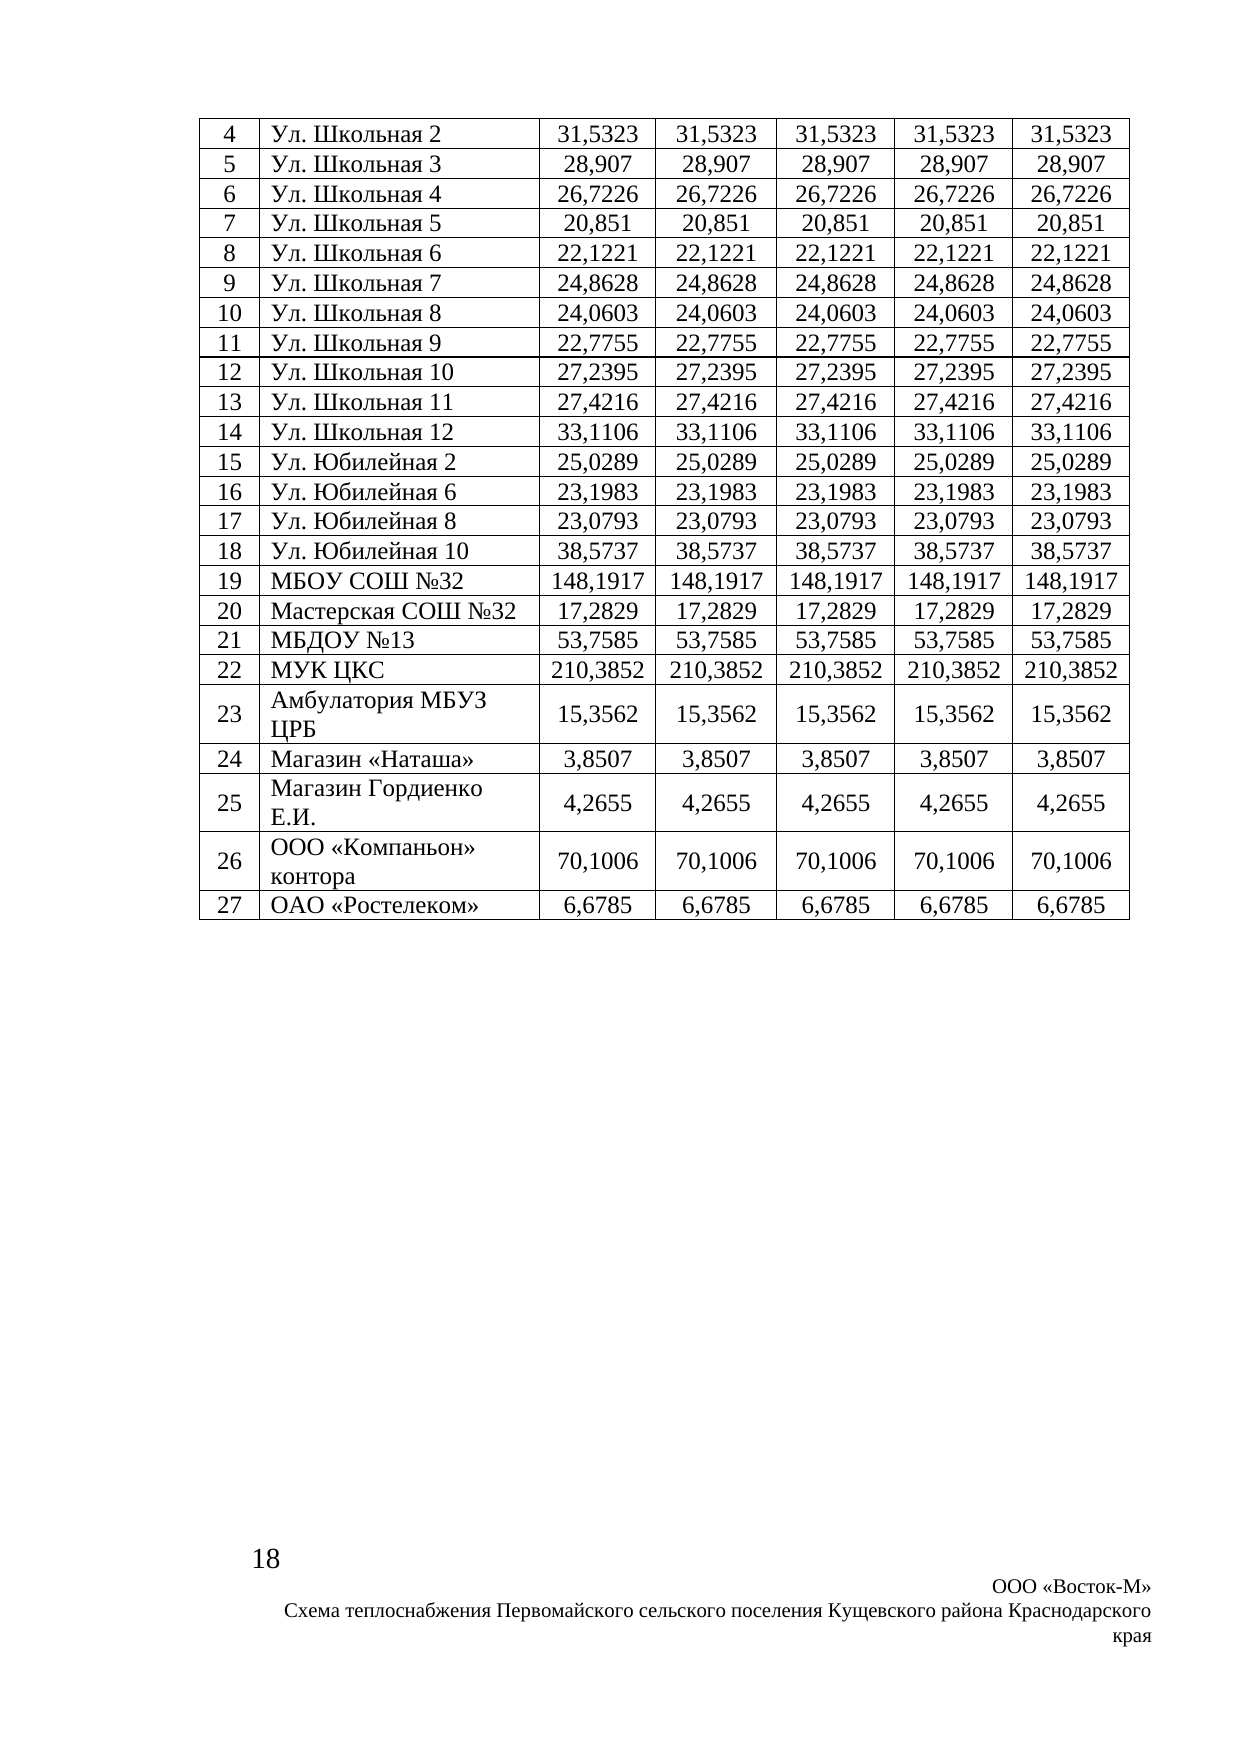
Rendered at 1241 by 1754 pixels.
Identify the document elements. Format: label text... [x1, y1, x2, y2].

table_cell Ул. Юбилейная 6 [260, 477, 539, 505]
table_cell 14 [200, 417, 259, 446]
table_cell 22,1221 [1013, 238, 1129, 267]
table_cell 31,5323 [777, 119, 894, 148]
table_cell 15,3562 [777, 685, 894, 743]
table_cell 22,7755 [540, 328, 655, 356]
table_cell 5 [200, 149, 259, 178]
table_cell 12 [200, 358, 259, 386]
table_cell 148,1917 [656, 566, 776, 595]
table_cell Ул. Школьная 5 [260, 209, 539, 237]
table_cell 38,5737 [540, 536, 655, 565]
table_cell 53,7585 [777, 626, 894, 654]
table_cell 24,0603 [656, 298, 776, 327]
table_cell 20 [200, 596, 259, 624]
table_cell 20,851 [777, 209, 894, 237]
table_cell 38,5737 [1013, 536, 1129, 565]
table_cell 70,1006 [777, 832, 894, 889]
table_cell 22,7755 [1013, 328, 1129, 356]
table_cell 148,1917 [777, 566, 894, 595]
table_cell 31,5323 [656, 119, 776, 148]
table_cell МБДОУ №13 [260, 626, 539, 654]
table_cell 25,0289 [540, 447, 655, 476]
table_cell 3,8507 [1013, 744, 1129, 772]
table_cell 24,8628 [777, 268, 894, 297]
table_cell 6 [200, 179, 259, 207]
table_cell 17,2829 [777, 596, 894, 624]
table_cell Амбулатория МБУЗ ЦРБ [260, 685, 539, 743]
table_cell 23,0793 [656, 506, 776, 535]
table_cell 53,7585 [895, 626, 1012, 654]
table_cell 23,0793 [895, 506, 1012, 535]
table_cell Ул. Школьная 8 [260, 298, 539, 327]
table_cell 15,3562 [895, 685, 1012, 743]
table_cell Ул. Школьная 3 [260, 149, 539, 178]
table_cell 6,6785 [656, 891, 776, 919]
table_cell 25,0289 [777, 447, 894, 476]
table_cell 20,851 [1013, 209, 1129, 237]
table_cell 22 [200, 655, 259, 684]
table_cell 70,1006 [540, 832, 655, 889]
table_cell 31,5323 [1013, 119, 1129, 148]
table_cell 20,851 [656, 209, 776, 237]
table_cell 24,8628 [656, 268, 776, 297]
table_cell 24,8628 [1013, 268, 1129, 297]
table_cell ОАО «Ростелеком» [260, 891, 539, 919]
table_cell Магазин «Наташа» [260, 744, 539, 772]
table_cell 23,1983 [777, 477, 894, 505]
table_cell 210,3852 [1013, 655, 1129, 684]
table_cell 7 [200, 209, 259, 237]
table_cell 26 [200, 832, 259, 889]
table_cell 27,4216 [777, 387, 894, 416]
table_cell 3,8507 [895, 744, 1012, 772]
table_cell 27,4216 [895, 387, 1012, 416]
table_cell 31,5323 [540, 119, 655, 148]
table_cell 148,1917 [1013, 566, 1129, 595]
table_cell 4 [200, 119, 259, 148]
table_cell 70,1006 [656, 832, 776, 889]
table_cell 70,1006 [895, 832, 1012, 889]
table_cell 21 [200, 626, 259, 654]
table_cell 4,2655 [656, 774, 776, 831]
table_cell 15,3562 [656, 685, 776, 743]
table_cell МУК ЦКС [260, 655, 539, 684]
table_cell 6,6785 [895, 891, 1012, 919]
table_cell Ул. Юбилейная 2 [260, 447, 539, 476]
table_cell 6,6785 [1013, 891, 1129, 919]
table_cell МБОУ СОШ №32 [260, 566, 539, 595]
table_cell Мастерская СОШ №32 [260, 596, 539, 624]
table_cell 27,4216 [540, 387, 655, 416]
table_cell 23,0793 [777, 506, 894, 535]
table_cell 17,2829 [540, 596, 655, 624]
table_cell 33,1106 [1013, 417, 1129, 446]
table_cell Ул. Школьная 12 [260, 417, 539, 446]
table_cell 24,8628 [540, 268, 655, 297]
table_cell Ул. Школьная 9 [260, 328, 539, 356]
table_cell Ул. Школьная 11 [260, 387, 539, 416]
table_cell Ул. Школьная 4 [260, 179, 539, 207]
table_cell 26,7226 [1013, 179, 1129, 207]
table_cell 6,6785 [540, 891, 655, 919]
table_cell 38,5737 [777, 536, 894, 565]
table_cell 22,1221 [895, 238, 1012, 267]
table_cell 27,2395 [1013, 358, 1129, 386]
table_cell Ул. Школьная 6 [260, 238, 539, 267]
table_cell 33,1106 [540, 417, 655, 446]
table_cell 22,1221 [656, 238, 776, 267]
table_cell 13 [200, 387, 259, 416]
table_cell 15,3562 [1013, 685, 1129, 743]
table_cell Ул. Школьная 10 [260, 358, 539, 386]
table_cell 26,7226 [656, 179, 776, 207]
table_cell 25 [200, 774, 259, 831]
table_cell 16 [200, 477, 259, 505]
table_cell 23 [200, 685, 259, 743]
table_cell 17,2829 [895, 596, 1012, 624]
table_cell 210,3852 [656, 655, 776, 684]
table_cell 27,2395 [895, 358, 1012, 386]
table_cell 28,907 [1013, 149, 1129, 178]
table_cell 23,0793 [1013, 506, 1129, 535]
table_cell 24,0603 [1013, 298, 1129, 327]
table_cell 17,2829 [1013, 596, 1129, 624]
table_cell 4,2655 [895, 774, 1012, 831]
table_cell 33,1106 [777, 417, 894, 446]
table_cell 26,7226 [777, 179, 894, 207]
table_cell 28,907 [540, 149, 655, 178]
table_cell 25,0289 [1013, 447, 1129, 476]
table_cell 27 [200, 891, 259, 919]
table_cell 23,0793 [540, 506, 655, 535]
table_cell 3,8507 [540, 744, 655, 772]
table_cell Ул. Юбилейная 8 [260, 506, 539, 535]
table_cell 6,6785 [777, 891, 894, 919]
table_cell 33,1106 [895, 417, 1012, 446]
table_cell 26,7226 [895, 179, 1012, 207]
table_cell 38,5737 [895, 536, 1012, 565]
table_cell 10 [200, 298, 259, 327]
table_cell 9 [200, 268, 259, 297]
table_cell 24 [200, 744, 259, 772]
table_cell 15 [200, 447, 259, 476]
table_cell 53,7585 [1013, 626, 1129, 654]
table_cell Ул. Юбилейная 10 [260, 536, 539, 565]
table_cell 25,0289 [895, 447, 1012, 476]
table_cell 11 [200, 328, 259, 356]
table_cell 4,2655 [540, 774, 655, 831]
table_cell 53,7585 [540, 626, 655, 654]
table_cell 23,1983 [895, 477, 1012, 505]
table_cell 20,851 [540, 209, 655, 237]
table_cell 210,3852 [777, 655, 894, 684]
table_cell 31,5323 [895, 119, 1012, 148]
table_cell 28,907 [656, 149, 776, 178]
table_cell 23,1983 [656, 477, 776, 505]
table_cell 28,907 [777, 149, 894, 178]
table_cell 20,851 [895, 209, 1012, 237]
table_cell 22,7755 [656, 328, 776, 356]
table_cell 22,7755 [777, 328, 894, 356]
table_cell 17,2829 [656, 596, 776, 624]
table_cell 22,1221 [777, 238, 894, 267]
table_cell 23,1983 [540, 477, 655, 505]
table_cell 23,1983 [1013, 477, 1129, 505]
table_cell 33,1106 [656, 417, 776, 446]
table_cell 24,0603 [540, 298, 655, 327]
table_cell 25,0289 [656, 447, 776, 476]
table_cell 210,3852 [895, 655, 1012, 684]
table_cell 148,1917 [895, 566, 1012, 595]
table_cell 8 [200, 238, 259, 267]
table_cell 148,1917 [540, 566, 655, 595]
table_cell 3,8507 [777, 744, 894, 772]
table_cell 22,1221 [540, 238, 655, 267]
table_cell 24,8628 [895, 268, 1012, 297]
table_cell 27,2395 [540, 358, 655, 386]
table_cell 24,0603 [895, 298, 1012, 327]
table_cell 27,4216 [1013, 387, 1129, 416]
table_cell 27,2395 [777, 358, 894, 386]
table_cell 22,7755 [895, 328, 1012, 356]
table_cell 38,5737 [656, 536, 776, 565]
table_cell Ул. Школьная 2 [260, 119, 539, 148]
table_cell 70,1006 [1013, 832, 1129, 889]
table_cell 18 [200, 536, 259, 565]
table_cell Ул. Школьная 7 [260, 268, 539, 297]
table_cell 53,7585 [656, 626, 776, 654]
table_cell ООО «Компаньон» контора [260, 832, 539, 889]
table_cell 3,8507 [656, 744, 776, 772]
table_cell 17 [200, 506, 259, 535]
table_cell 26,7226 [540, 179, 655, 207]
table_cell 27,4216 [656, 387, 776, 416]
table_cell 4,2655 [777, 774, 894, 831]
table_cell Магазин Гордиенко Е.И. [260, 774, 539, 831]
table_cell 19 [200, 566, 259, 595]
table_cell 210,3852 [540, 655, 655, 684]
table_cell 28,907 [895, 149, 1012, 178]
table_cell 15,3562 [540, 685, 655, 743]
table_cell 24,0603 [777, 298, 894, 327]
table_cell 27,2395 [656, 358, 776, 386]
table_cell 4,2655 [1013, 774, 1129, 831]
